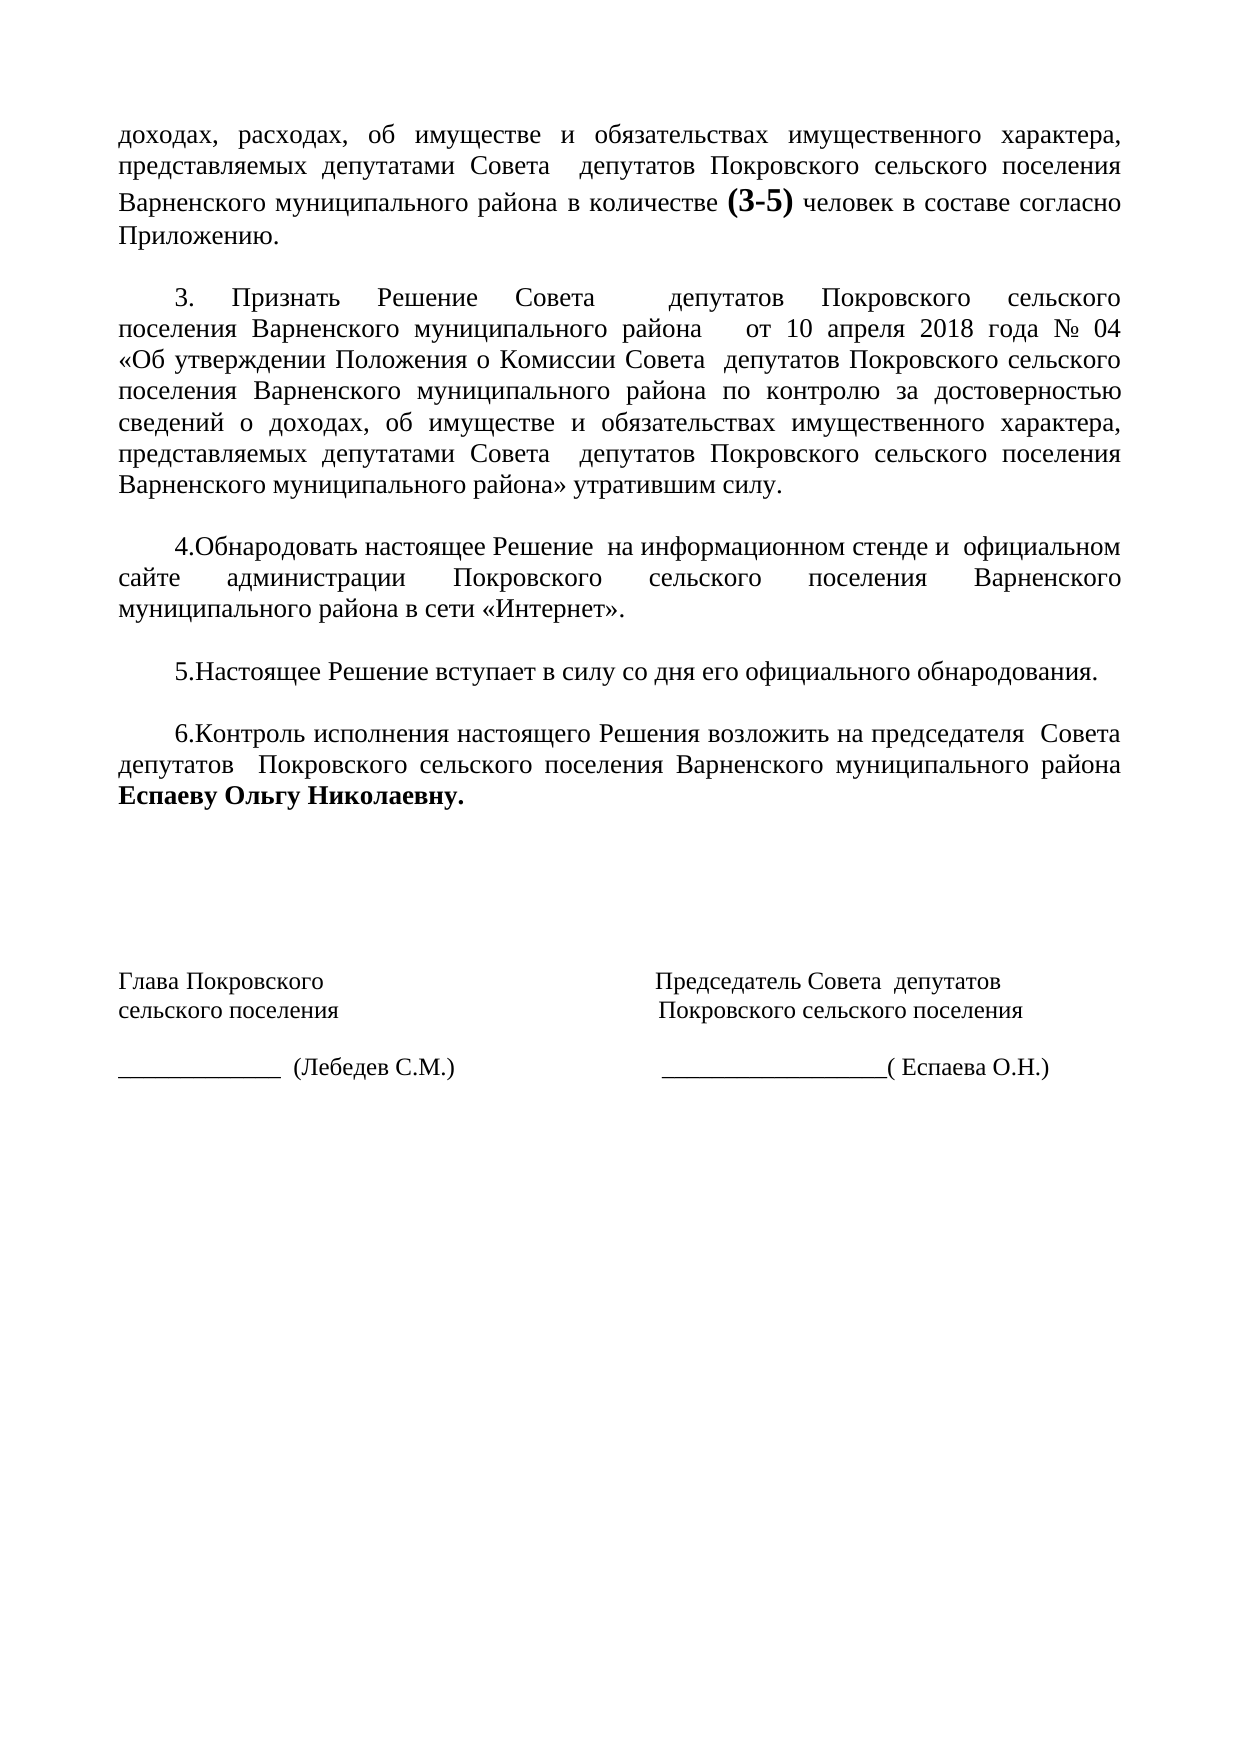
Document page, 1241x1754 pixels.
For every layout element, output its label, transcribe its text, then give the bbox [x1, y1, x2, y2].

text сельского поселения Покровского сельского поселения [118, 995, 1122, 1024]
text 4.Обнародовать настоящее Решение на информационном стенде и официальном сайте администрации Покровского сельского поселения Варненского муниципального района в сети «Интернет». [118, 530, 1122, 624]
text _____________ (Лебедев С.М.) __________________( Еспаева О.Н.) [118, 1052, 1122, 1081]
text Глава Покровского Председатель Совета депутатов [118, 966, 1122, 995]
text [118, 118, 1122, 250]
text 6.Контроль исполнения настоящего Решения возложить на председателя Совета депутатов Покровского сельского поселения Варненского муниципального района Еспаеву Ольгу Николаевну. [118, 717, 1122, 811]
text 3. Признать Решение Совета депутатов Покровского сельского поселения Варненского муниципального района от 10 апреля 2018 года № 04 «Об утверждении Положения о Комиссии Совета депутатов Покровского сельского поселения Варненского муниципального района по контролю за достоверностью сведений о доходах, об имуществе и обязательствах имущественного характера, представляемых депутатами Совета депутатов Покровского сельского поселения Варненского муниципального района» утратившим силу. [118, 281, 1122, 499]
text 5.Настоящее Решение вступает в силу со дня его официального обнародования. [118, 655, 1122, 686]
